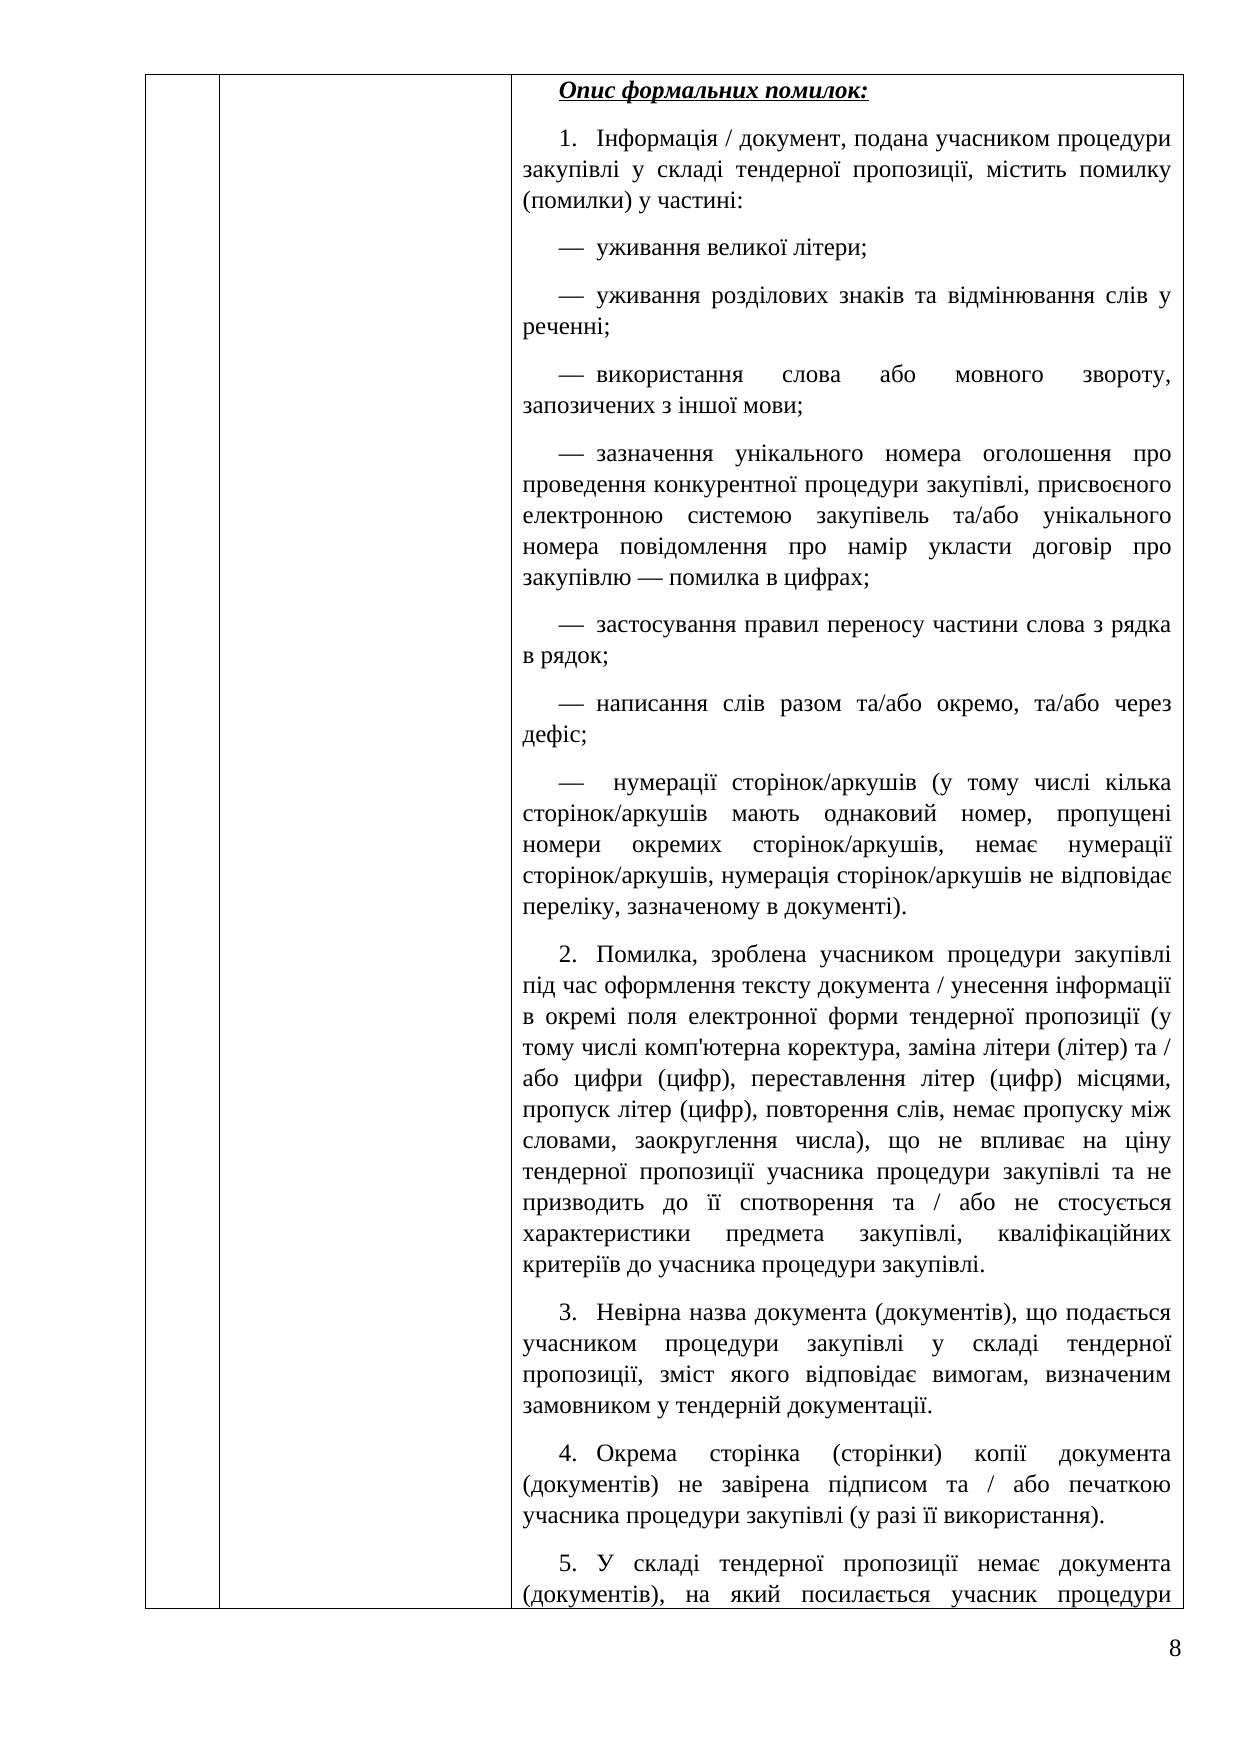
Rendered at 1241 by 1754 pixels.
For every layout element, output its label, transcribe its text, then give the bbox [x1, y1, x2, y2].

table_cell 1 [146, 75, 219, 1607]
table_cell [220, 75, 511, 1607]
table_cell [512, 75, 1183, 1607]
